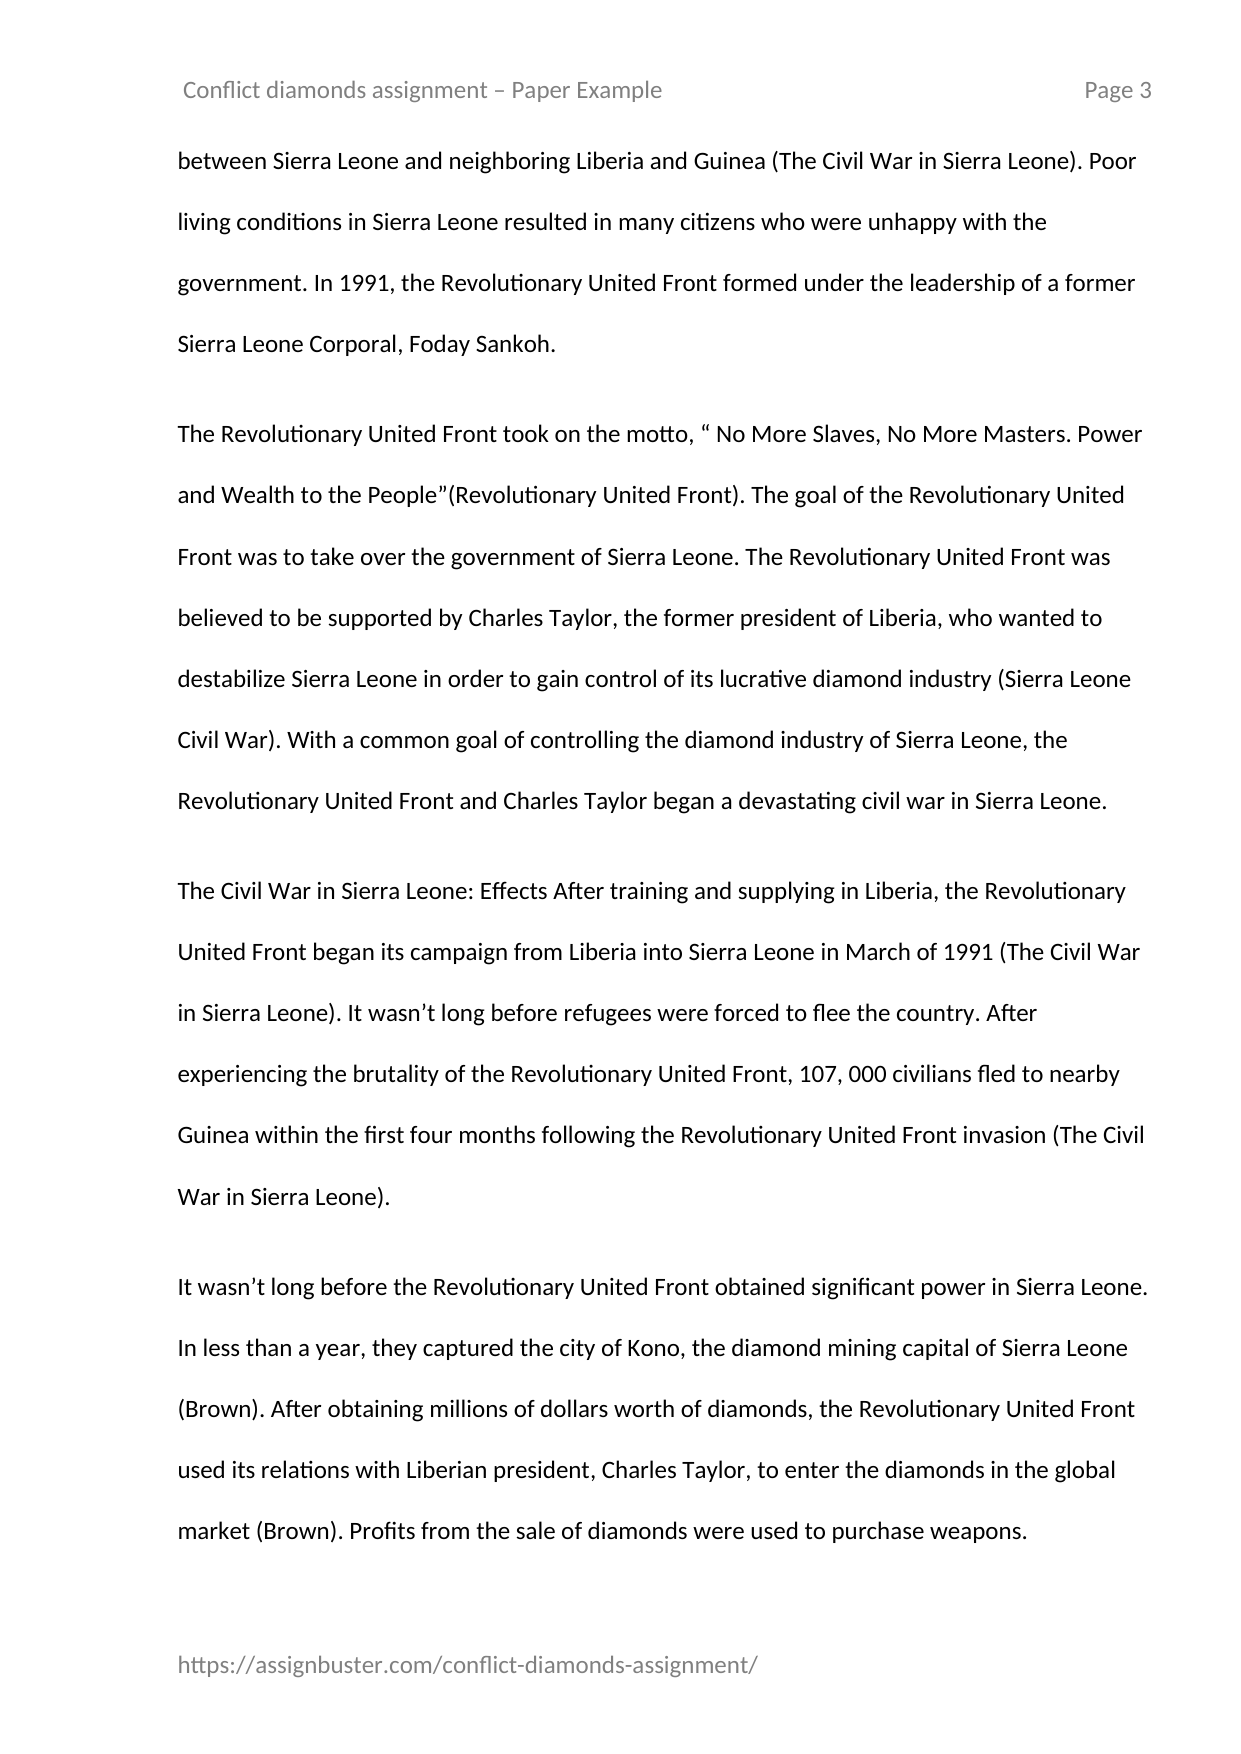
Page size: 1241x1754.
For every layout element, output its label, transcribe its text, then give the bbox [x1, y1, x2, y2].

text It wasn’t long before the Revolutionary United Front obtained significant power in Sierra Leone. In less than a year, they captured the city of Kono, the diamond mining capital of Sierra Leone (Brown). After obtaining millions of dollars worth of diamonds, the Revolutionary United Front used its relations with Liberian president, Charles Taylor, to enter the diamonds in the global market (Brown). Profits from the sale of diamonds were used to purchase weapons. [177, 1271, 1152, 1546]
text The Revolutionary United Front took on the motto, “ No More Slaves, No More Masters. Power and Wealth to the People”(Revolutionary United Front). The goal of the Revolutionary United Front was to take over the government of Sierra Leone. The Revolutionary United Front was believed to be supported by Charles Taylor, the former president of Liberia, who wanted to destabilize Sierra Leone in order to gain control of its lucrative diamond industry (Sierra Leone Civil War). With a common goal of controlling the diamond industry of Sierra Leone, the Revolutionary United Front and Charles Taylor began a devastating civil war in Sierra Leone. [177, 419, 1152, 815]
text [177, 145, 1152, 359]
text The Civil War in Sierra Leone: Effects After training and supplying in Liberia, the Revolutionary United Front began its campaign from Liberia into Sierra Leone in March of 1991 (The Civil War in Sierra Leone). It wasn’t long before refugees were forced to flee the country. After experiencing the brutality of the Revolutionary United Front, 107, 000 civilians fled to nearby Guinea within the first four months following the Revolutionary United Front invasion (The Civil War in Sierra Leone). [177, 875, 1152, 1211]
